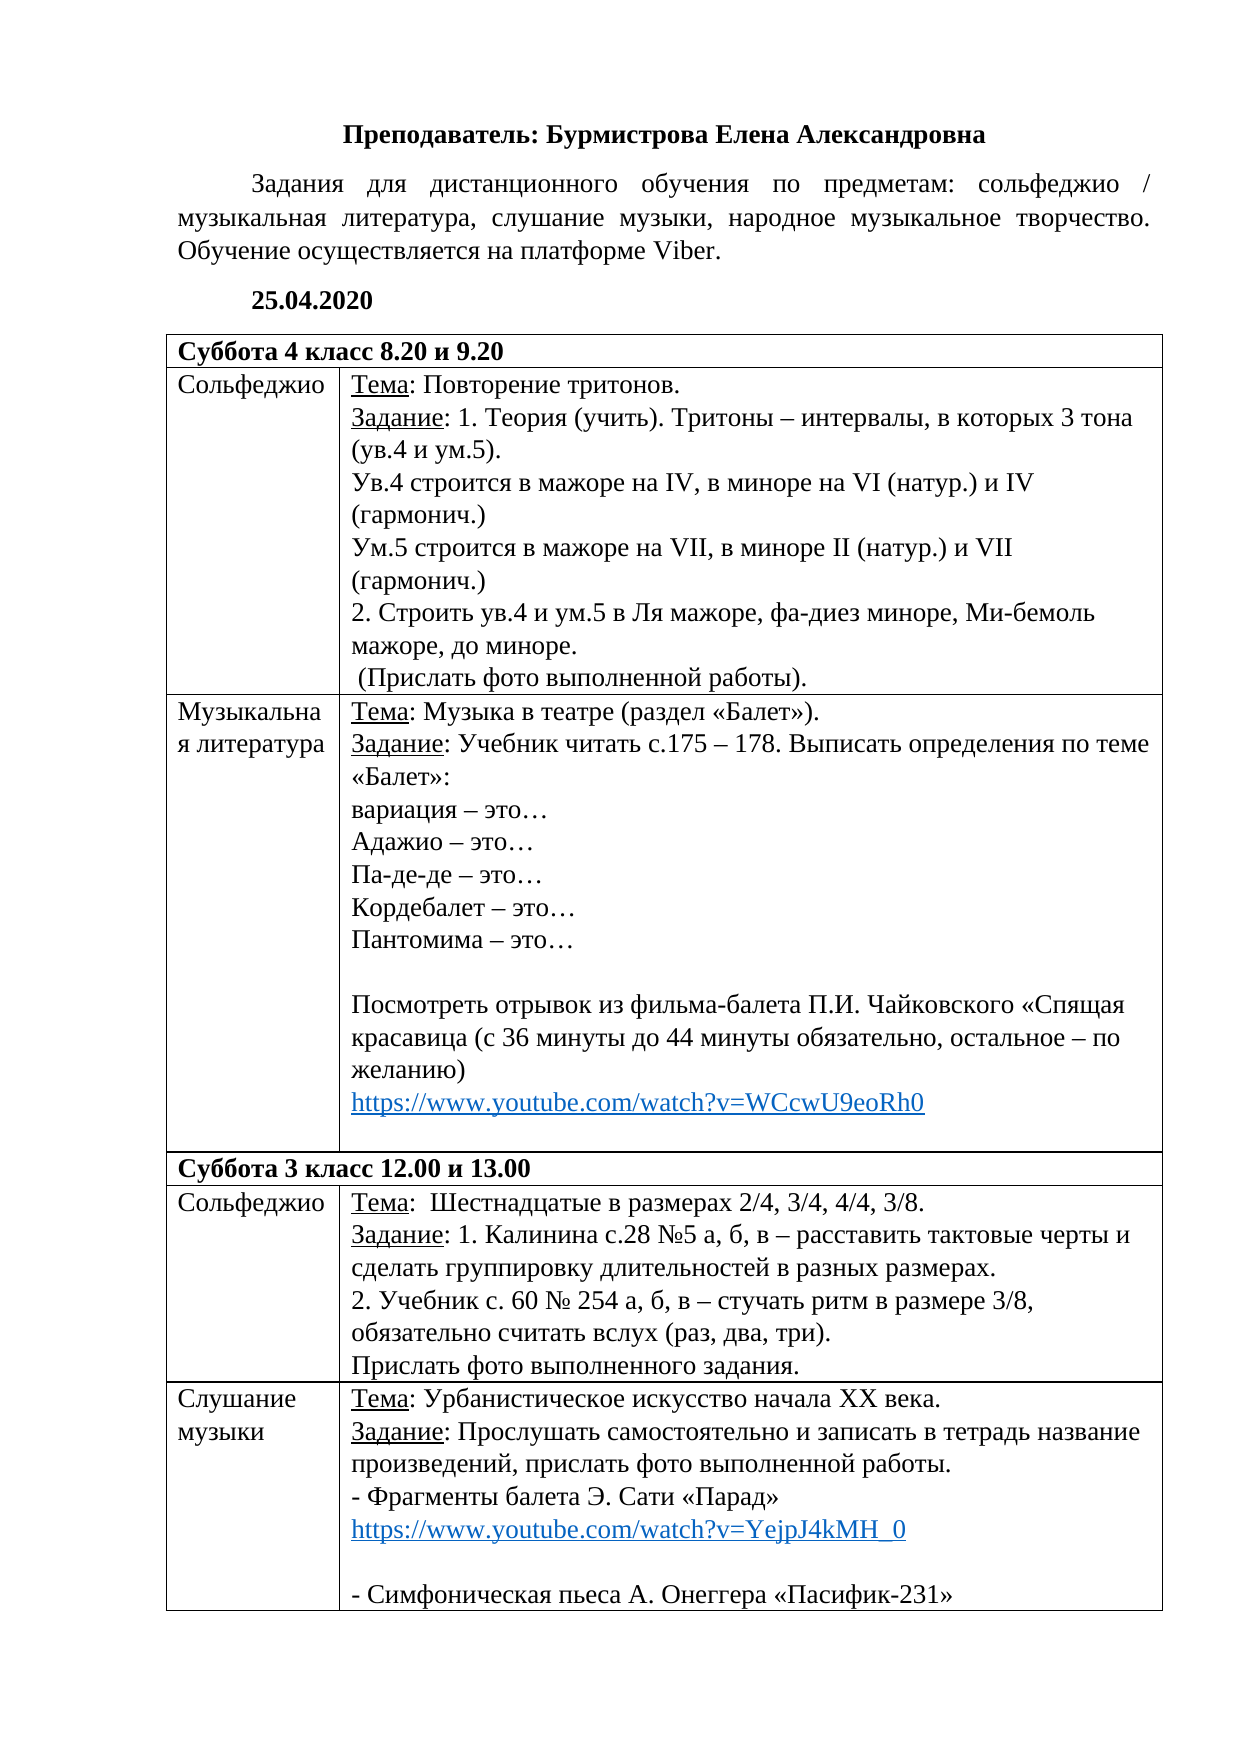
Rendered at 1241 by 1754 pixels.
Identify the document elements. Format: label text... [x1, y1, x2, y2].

table_cell Музыкальная литература [167, 695, 339, 1151]
text Задания для дистанционного обучения по предметам: сольфеджио / музыкальная литература, слушание музыки, народное музыкальное творчество. Обучение осуществляется на платформе Viber. [177, 167, 1152, 265]
table_cell Тема: Шестнадцатые в размерах 2/4, 3/4, 4/4, 3/8. Задание: 1. Калинина с.28 №5 а, б, в – расставить тактовые черты и сделать группировку длительностей в разных размерах. 2. Учебник с. 60 № 254 а, б, в – стучать ритм в размере 3/8, обязательно считать вслух (раз, два, три). Прислать фото выполненного задания. [340, 1186, 1162, 1381]
text 25.04.2020 [177, 284, 1152, 315]
table_cell Слушание музыки [167, 1383, 339, 1610]
table_cell Суббота 3 класс 12.00 и 13.00 [167, 1153, 1162, 1185]
table_cell Сольфеджио [167, 368, 339, 694]
text Преподаватель: Бурмистрова Елена Александровна [177, 118, 1152, 149]
table_header Суббота 4 класс 8.20 и 9.20 [167, 335, 1162, 367]
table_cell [340, 1383, 1162, 1610]
table_cell Сольфеджио [167, 1186, 339, 1381]
table_cell Тема: Музыка в театре (раздел «Балет»). Задание: Учебник читать с.175 – 178. Выписать определения по теме «Балет»: вариация – это… Адажио – это… Па-де-де – это… Кордебалет – это… Пантомима – это… Посмотреть отрывок из фильма-балета П.И. Чайковского «Спящая красавица (с 36 минуты до 44 минуты обязательно, остальное – по желанию) https://www.youtube.com/watch?v=WCcwU9eoRh0 [340, 695, 1162, 1151]
table_cell Тема: Повторение тритонов. Задание: 1. Теория (учить). Тритоны – интервалы, в которых 3 тона (ув.4 и ум.5). Ув.4 строится в мажоре на IV, в миноре на VI (натур.) и IV (гармонич.) Ум.5 строится в мажоре на VII, в миноре II (натур.) и VII (гармонич.) 2. Строить ув.4 и ум.5 в Ля мажоре, фа-диез миноре, Ми-бемоль мажоре, до миноре. (Прислать фото выполненной работы). [340, 368, 1162, 694]
